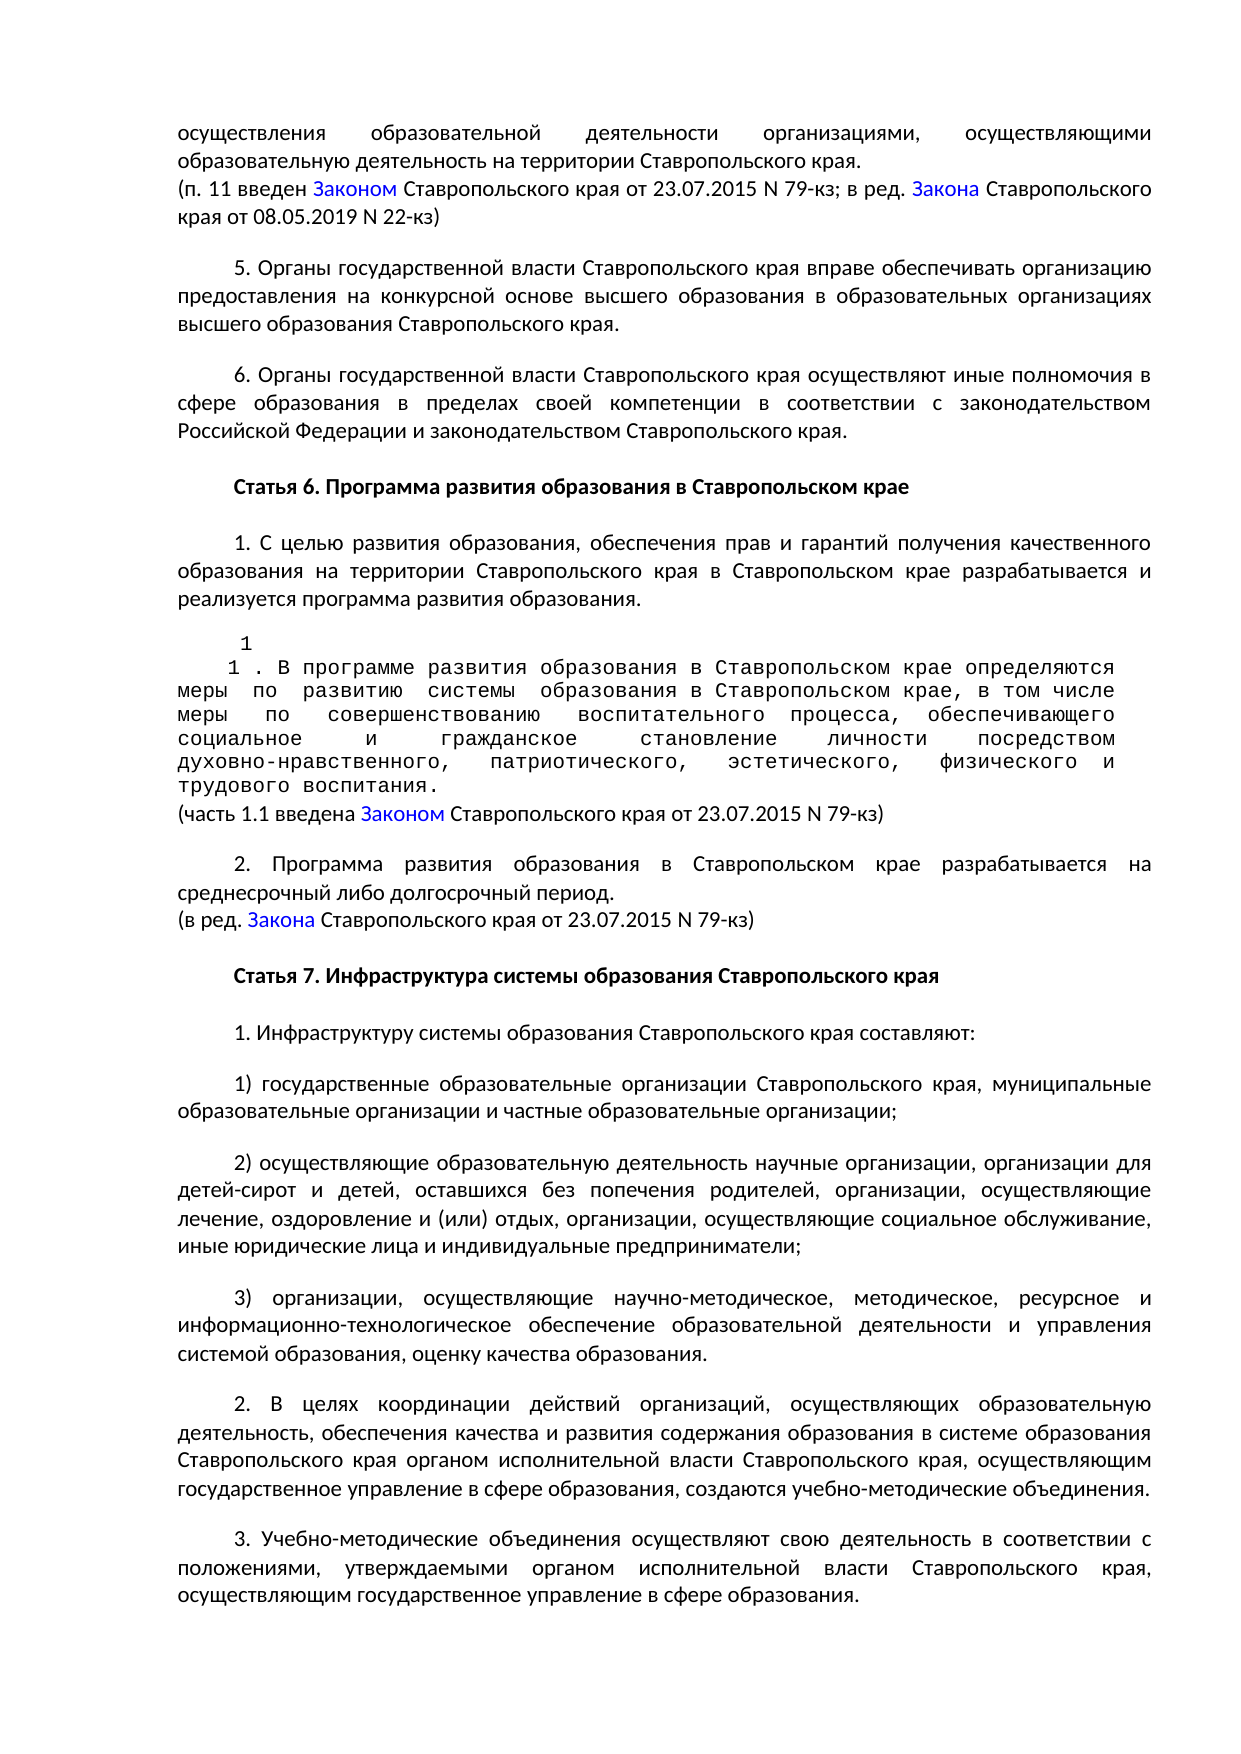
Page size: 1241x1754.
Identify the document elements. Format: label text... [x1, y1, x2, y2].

text 1 . В программе развития образования в Ставропольском крае определяются [177, 657, 1152, 680]
text меры по развитию системы образования в Ставропольском крае, в том числе [177, 680, 1152, 704]
text 5. Органы государственной власти Ставропольского края вправе обеспечивать организацию предоставления на конкурсной основе высшего образования в образовательных организациях высшего образования Ставропольского края. [177, 253, 1152, 337]
title Статья 7. Инфраструктура системы образования Ставропольского края [177, 962, 1152, 990]
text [177, 118, 1152, 174]
text 1. Инфраструктуру системы образования Ставропольского края составляют: [177, 1018, 1152, 1046]
text социальное и гражданское становление личности посредством [177, 728, 1152, 751]
text (в ред. Закона Ставропольского края от 23.07.2015 N 79-кз) [177, 906, 1152, 934]
title Статья 6. Программа развития образования в Ставропольском крае [177, 472, 1152, 500]
text 1 [177, 633, 1152, 657]
text 2) осуществляющие образовательную деятельность научные организации, организации для детей-сирот и детей, оставшихся без попечения родителей, организации, осуществляющие лечение, оздоровление и (или) отдых, организации, осуществляющие социальное обслуживание, иные юридические лица и индивидуальные предприниматели; [177, 1148, 1152, 1260]
text 2. Программа развития образования в Ставропольском крае разрабатывается на среднесрочный либо долгосрочный период. [177, 849, 1152, 906]
text 2. В целях координации действий организаций, осуществляющих образовательную деятельность, обеспечения качества и развития содержания образования в системе образования Ставропольского края органом исполнительной власти Ставропольского края, осуществляющим государственное управление в сфере образования, создаются учебно-методические объединения. [177, 1389, 1152, 1502]
text 1. С целью развития образования, обеспечения прав и гарантий получения качественного образования на территории Ставропольского края в Ставропольском крае разрабатывается и реализуется программа развития образования. [177, 528, 1152, 612]
text 1) государственные образовательные организации Ставропольского края, муниципальные образовательные организации и частные образовательные организации; [177, 1069, 1152, 1125]
text 3. Учебно-методические объединения осуществляют свою деятельность в соответствии с положениями, утверждаемыми органом исполнительной власти Ставропольского края, осуществляющим государственное управление в сфере образования. [177, 1524, 1152, 1609]
text 3) организации, осуществляющие научно-методическое, методическое, ресурсное и информационно-технологическое обеспечение образовательной деятельности и управления системой образования, оценку качества образования. [177, 1283, 1152, 1367]
text 6. Органы государственной власти Ставропольского края осуществляют иные полномочия в сфере образования в пределах своей компетенции в соответствии с законодательством Российской Федерации и законодательством Ставропольского края. [177, 360, 1152, 444]
text (часть 1.1 введена Законом Ставропольского края от 23.07.2015 N 79-кз) [177, 799, 1152, 827]
text (п. 11 введен Законом Ставропольского края от 23.07.2015 N 79-кз; в ред. Закона Ставропольского края от 08.05.2019 N 22-кз) [177, 174, 1152, 230]
text духовно-нравственного, патриотического, эстетического, физического и [177, 751, 1152, 775]
text трудового воспитания. [177, 775, 1152, 799]
text меры по совершенствованию воспитательного процесса, обеспечивающего [177, 704, 1152, 728]
